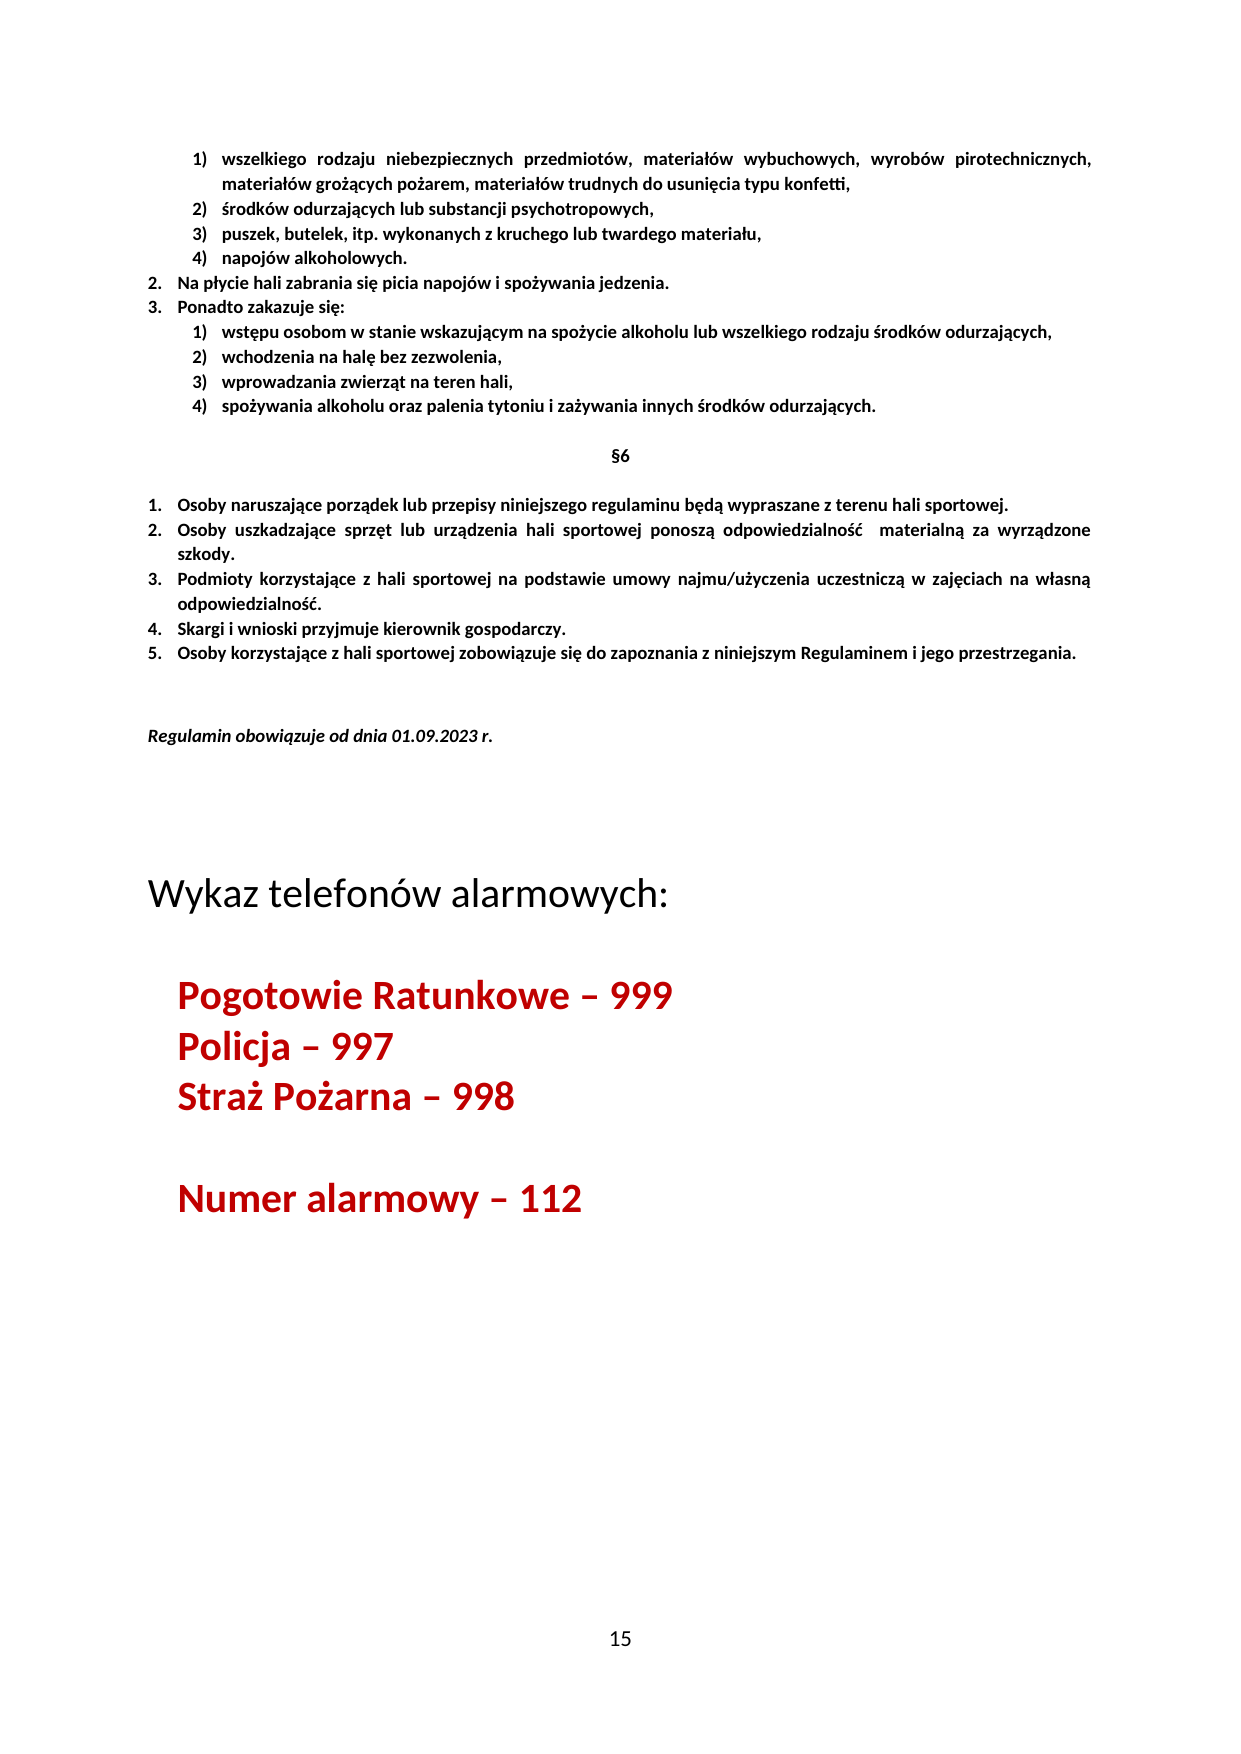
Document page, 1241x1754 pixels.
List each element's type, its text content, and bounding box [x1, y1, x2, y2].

text Policja – 997 [177, 1019, 1093, 1070]
list Osoby naruszające porządek lub przepisy niniejszego regulaminu będą wypraszane z terenu hali sportowej. [148, 493, 1093, 516]
text Regulamin obowiązuje od dnia 01.09.2023 r. [148, 724, 1093, 747]
list spożywania alkoholu oraz palenia tytoniu i zażywania innych środków odurzających. [192, 394, 1093, 417]
list puszek, butelek, itp. wykonanych z kruchego lub twardego materiału, [192, 222, 1093, 244]
list Skargi i wnioski przyjmuje kierownik gospodarczy. [148, 617, 1093, 639]
text Pogotowie Ratunkowe – 999 [177, 969, 1093, 1019]
list wprowadzania zwierząt na teren hali, [192, 370, 1093, 393]
text Wykaz telefonów alarmowych: [148, 867, 1093, 918]
list Ponadto zakazuje się: [148, 296, 1093, 319]
list napojów alkoholowych. [192, 246, 1093, 269]
text Numer alarmowy – 112 [177, 1172, 1093, 1223]
list Na płycie hali zabrania się picia napojów i spożywania jedzenia. [148, 271, 1093, 294]
list środków odurzających lub substancji psychotropowych, [192, 197, 1093, 220]
list wszelkiego rodzaju niebezpiecznych przedmiotów, materiałów wybuchowych, wyrobów pirotechnicznych, materiałów grożących pożarem, materiałów trudnych do usunięcia typu konfetti, [192, 148, 1093, 195]
list §6 [148, 444, 1093, 467]
list Podmioty korzystające z hali sportowej na podstawie umowy najmu/użyczenia uczestniczą w zajęciach na własną odpowiedzialność. [148, 567, 1093, 615]
list Osoby uszkadzające sprzęt lub urządzenia hali sportowej ponoszą odpowiedzialność materialną za wyrządzone szkody. [148, 518, 1093, 566]
list Osoby korzystające z hali sportowej zobowiązuje się do zapoznania z niniejszym Regulaminem i jego przestrzegania. [148, 641, 1093, 664]
text Straż Pożarna – 998 [177, 1070, 1093, 1121]
list wstępu osobom w stanie wskazującym na spożycie alkoholu lub wszelkiego rodzaju środków odurzających, [192, 320, 1093, 343]
list wchodzenia na halę bez zezwolenia, [192, 345, 1093, 368]
